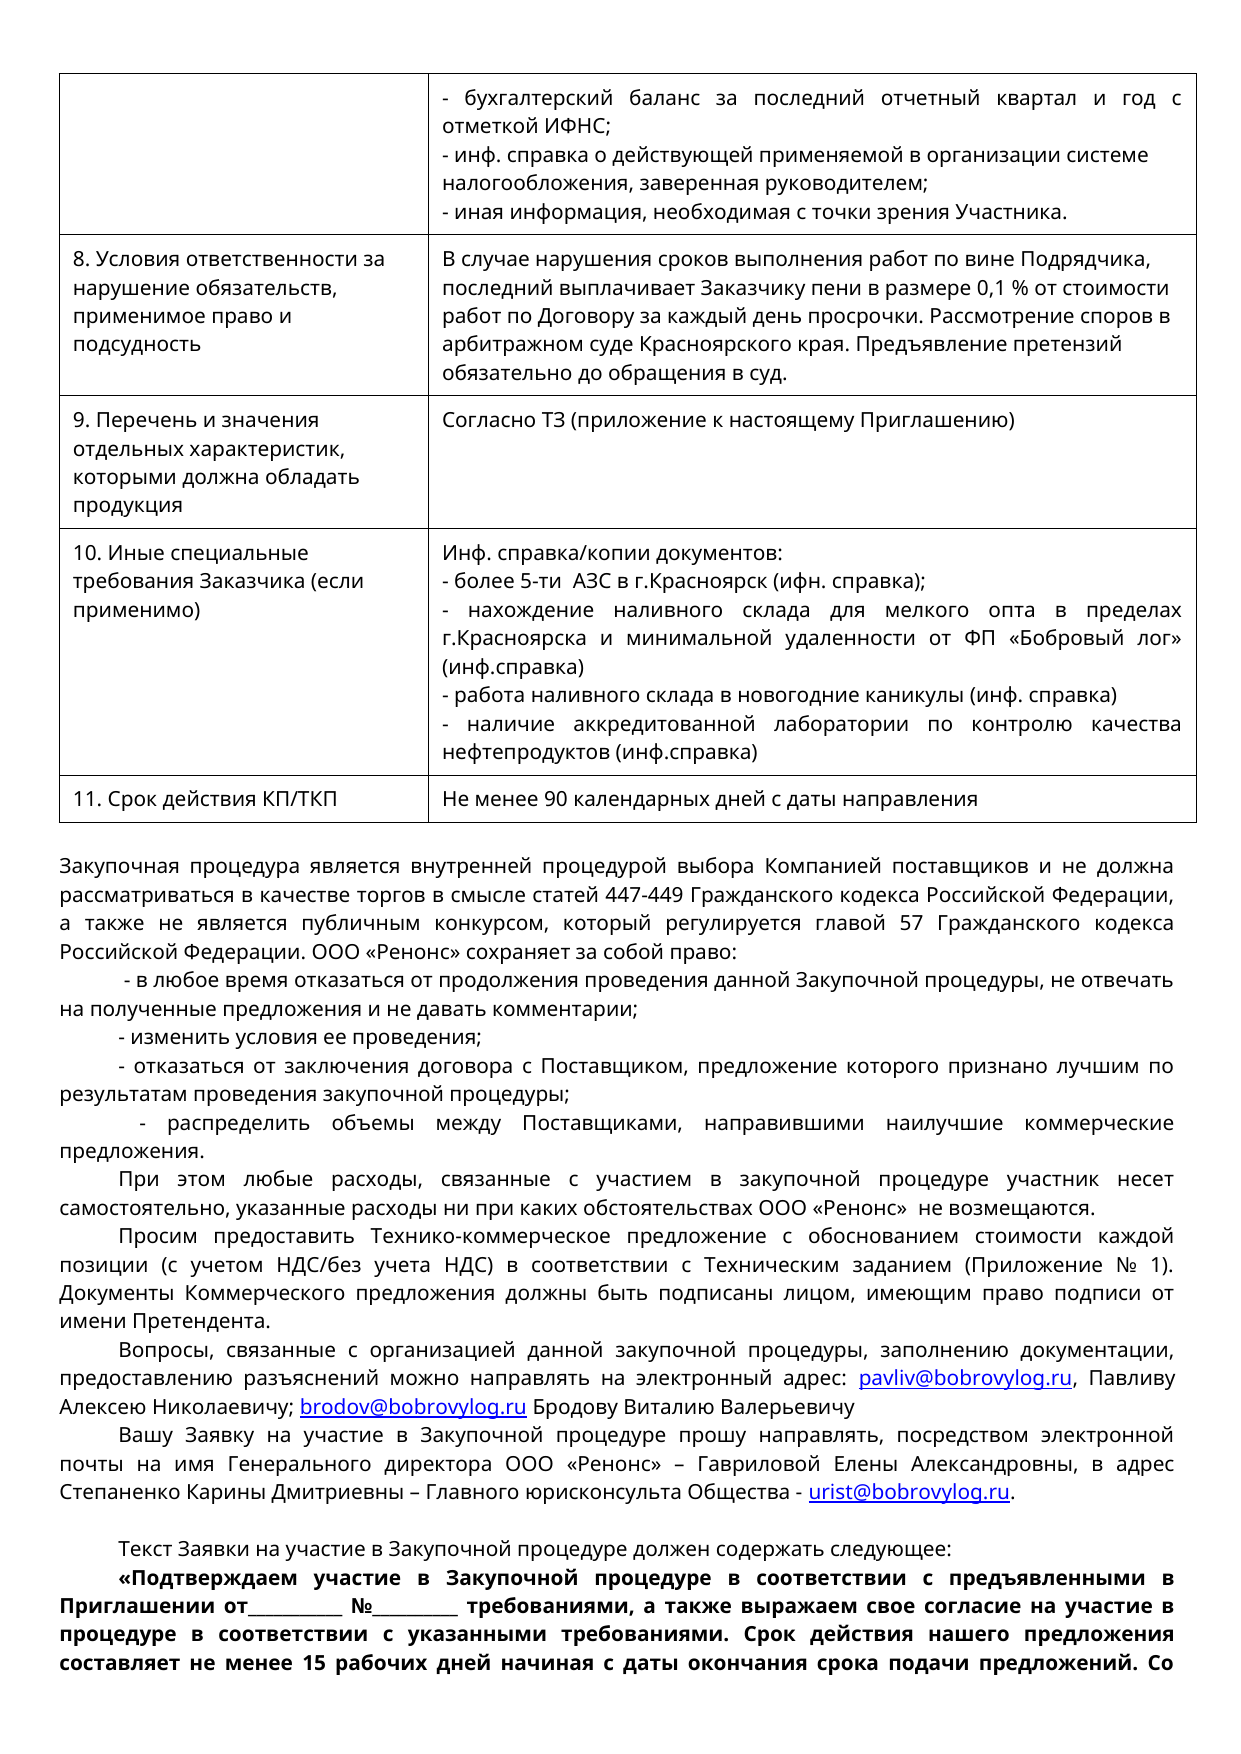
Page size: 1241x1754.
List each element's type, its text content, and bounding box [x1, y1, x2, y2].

text - изменить условия ее проведения; [59, 1022, 1175, 1051]
text Вопросы, связанные с организацией данной закупочной процедуры, заполнению документации, предоставлению разъяснений можно направлять на электронный адрес: pavliv@bobrovylog.ru, Павливу Алексею Николаевичу; brodov@bobrovylog.ru Бродову Виталию Валерьевичу [59, 1335, 1175, 1420]
text - отказаться от заключения договора с Поставщиком, предложение которого признано лучшим по результатам проведения закупочной процедуры; [59, 1051, 1175, 1108]
text Вашу Заявку на участие в Закупочной процедуре прошу направлять, посредством электронной почты на имя Генерального директора ООО «Ренонс» – Гавриловой Елены Александровны, в адрес Степаненко Карины Дмитриевны – Главного юрисконсульта Общества - urist@bobrovylog.ru. [59, 1420, 1175, 1506]
table_cell 11. Срок действия КП/ТКП [60, 776, 428, 822]
table_cell Согласно ТЗ (приложение к настоящему Приглашению) [429, 396, 1196, 528]
text - распределить объемы между Поставщиками, направившими наилучшие коммерческие предложения. [59, 1108, 1175, 1164]
table_cell Не менее 90 календарных дней с даты направления [429, 776, 1196, 822]
text При этом любые расходы, связанные с участием в закупочной процедуре участник несет самостоятельно, указанные расходы ни при каких обстоятельствах ООО «Ренонс» не возмещаются. [59, 1164, 1175, 1221]
text Закупочная процедура является внутренней процедурой выбора Компанией поставщиков и не должна рассматриваться в качестве торгов в смысле статей 447-449 Гражданского кодекса Российской Федерации, а также не является публичным конкурсом, который регулируется главой 57 Гражданского кодекса Российской Федерации. ООО «Ренонс» сохраняет за собой право: [59, 852, 1175, 965]
table_cell 8. Условия ответственности за нарушение обязательств, применимое право и подсудность [60, 235, 428, 395]
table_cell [429, 74, 1196, 234]
text - в любое время отказаться от продолжения проведения данной Закупочной процедуры, не отвечать на полученные предложения и не давать комментарии; [59, 965, 1175, 1022]
text Просим предоставить Технико-коммерческое предложение с обоснованием стоимости каждой позиции (с учетом НДС/без учета НДС) в соответствии с Техническим заданием (Приложение № 1). Документы Коммерческого предложения должны быть подписаны лицом, имеющим право подписи от имени Претендента. [59, 1221, 1175, 1335]
table_cell В случае нарушения сроков выполнения работ по вине Подрядчика, последний выплачивает Заказчику пени в размере 0,1 % от стоимости работ по Договору за каждый день просрочки. Рассмотрение споров в арбитражном суде Красноярского края. Предъявление претензий обязательно до обращения в суд. [429, 235, 1196, 395]
table_cell 10. Иные специальные требования Заказчика (если применимо) [60, 529, 428, 774]
table_cell 9. Перечень и значения отдельных характеристик, которыми должна обладать продукция [60, 396, 428, 528]
text Текст Заявки на участие в Закупочной процедуре должен содержать следующее: [59, 1534, 1175, 1563]
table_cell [60, 74, 428, 234]
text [59, 1563, 1175, 1676]
table_cell Инф. справка/копии документов: - более 5-ти АЗС в г.Красноярск (ифн. справка); - нахождение наливного склада для мелкого опта в пределах г.Красноярска и минимальной удаленности от ФП «Бобровый лог» (инф.справка) - работа наливного склада в новогодние каникулы (инф. справка) - наличие аккредитованной лаборатории по контролю качества нефтепродуктов (инф.справка) [429, 529, 1196, 774]
